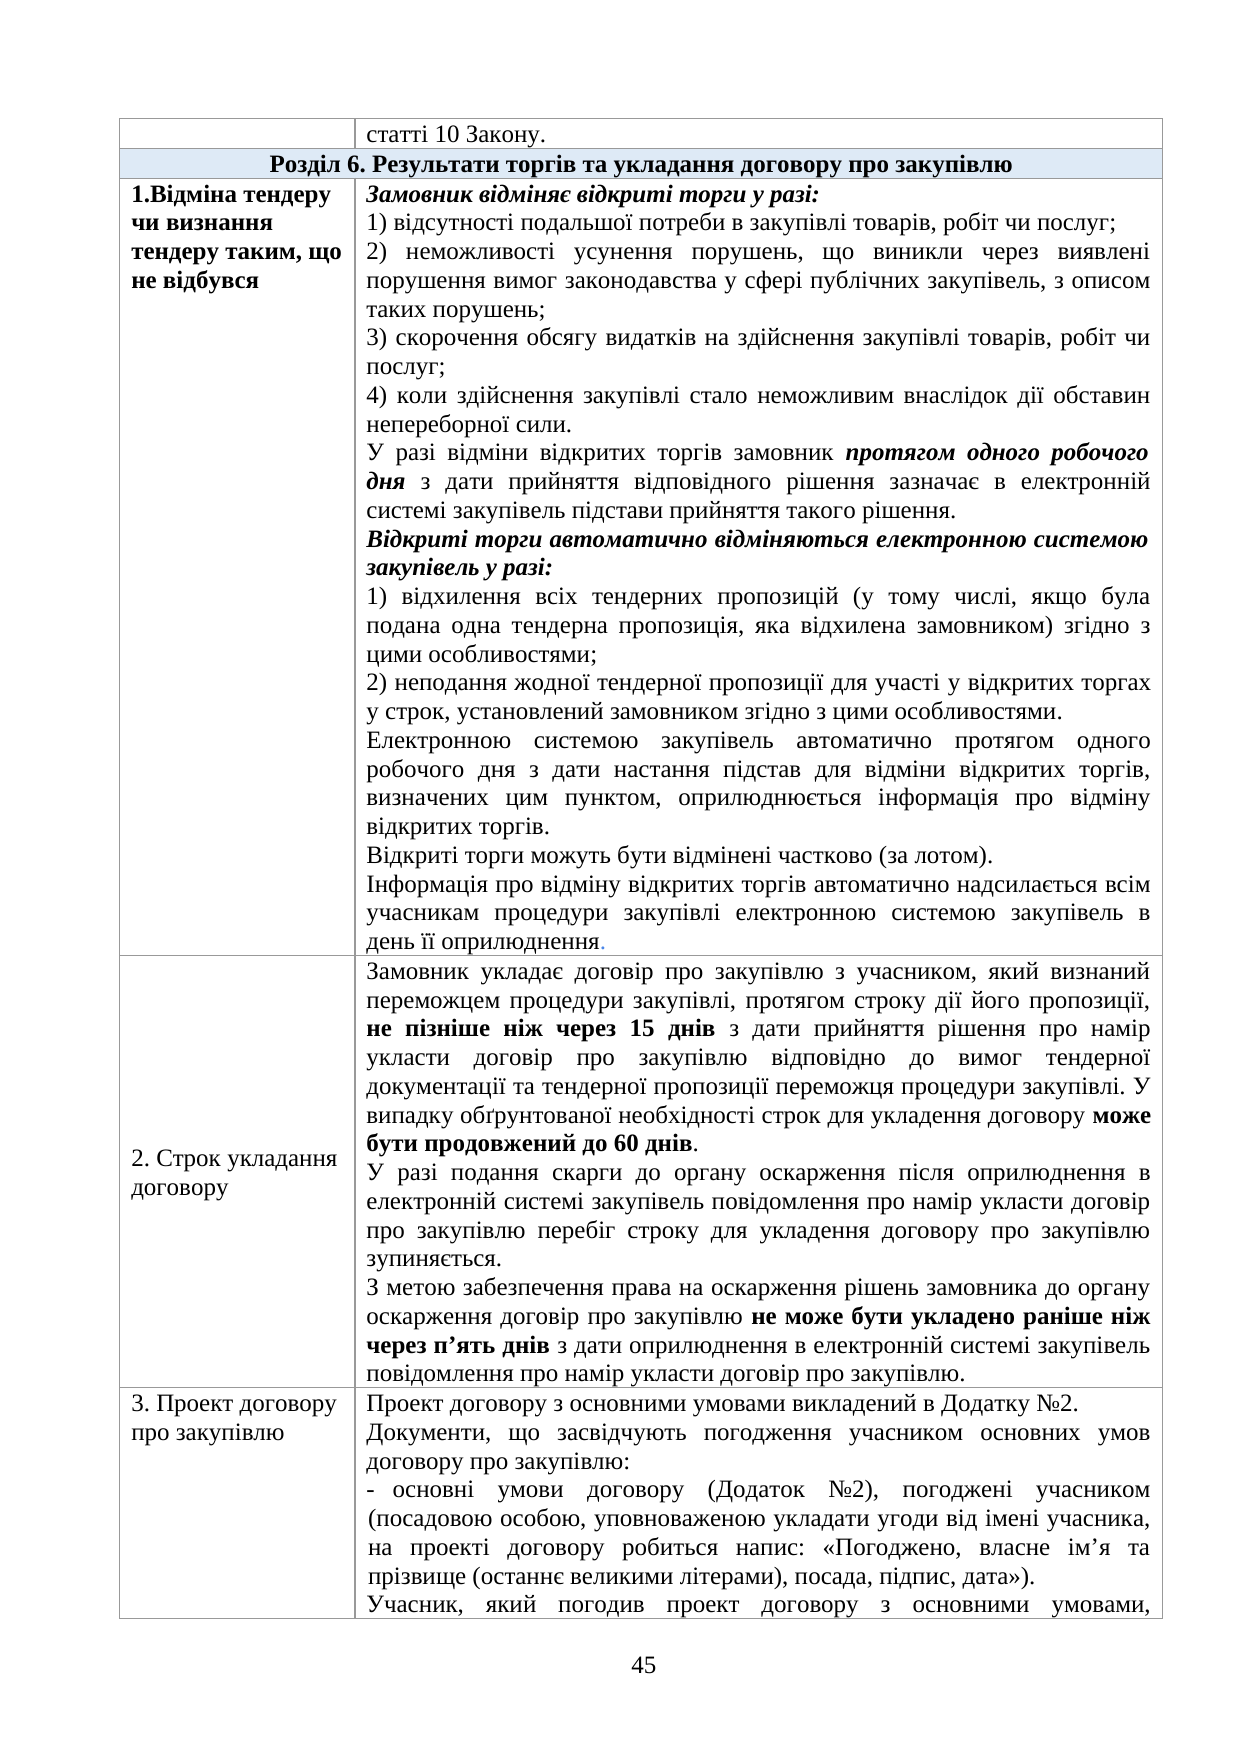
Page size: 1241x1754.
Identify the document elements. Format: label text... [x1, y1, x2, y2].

table_cell Замовник укладає договір про закупівлю з учасником, який визнаний переможцем процедури закупівлі, протягом строку дії його пропозиції, не пізніше ніж через 15 днів з дати прийняття рішення про намір укласти договір про закупівлю відповідно до вимог тендерної документації та тендерної пропозиції переможця процедури закупівлі. У випадку обґрунтованої необхідності строк для укладення договору може бути продовжений до 60 днів. У разі подання скарги до органу оскарження після оприлюднення в електронній системі закупівель повідомлення про намір укласти договір про закупівлю перебіг строку для укладення договору про закупівлю зупиняється. З метою забезпечення права на оскарження рішень замовника до органу оскарження договір про закупівлю не може бути укладено раніше ніж через п’ять днів з дати оприлюднення в електронній системі закупівель повідомлення про намір укласти договір про закупівлю. [356, 956, 1162, 1387]
table_cell 2. Строк укладання договору [120, 956, 354, 1387]
table_cell 1.Відміна тендеру чи визнання тендеру таким, що не відбувся [120, 179, 354, 955]
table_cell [120, 1388, 354, 1618]
table_cell Розділ 6. Результати торгів та укладання договору про закупівлю [120, 149, 1162, 178]
table_cell Замовник відміняє відкриті торги у разі: 1) відсутності подальшої потреби в закупівлі товарів, робіт чи послуг; 2) неможливості усунення порушень, що виникли через виявлені порушення вимог законодавства у сфері публічних закупівель, з описом таких порушень; 3) скорочення обсягу видатків на здійснення закупівлі товарів, робіт чи послуг; 4) коли здійснення закупівлі стало неможливим внаслідок дії обставин непереборної сили. У разі відміни відкритих торгів замовник протягом одного робочого дня з дати прийняття відповідного рішення зазначає в електронній системі закупівель підстави прийняття такого рішення. Відкриті торги автоматично відміняються електронною системою закупівель у разі: 1) відхилення всіх тендерних пропозицій (у тому числі, якщо була подана одна тендерна пропозиція, яка відхилена замовником) згідно з цими особливостями; 2) неподання жодної тендерної пропозиції для участі у відкритих торгах у строк, установлений замовником згідно з цими особливостями. Електронною системою закупівель автоматично протягом одного робочого дня з дати настання підстав для відміни відкритих торгів, визначених цим пунктом, оприлюднюється інформація про відміну відкритих торгів. Відкриті торги можуть бути відмінені частково (за лотом). Інформація про відміну відкритих торгів автоматично надсилається всім учасникам процедури закупівлі електронною системою закупівель в день її оприлюднення. [356, 179, 1162, 955]
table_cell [120, 119, 354, 148]
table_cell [356, 1388, 1162, 1618]
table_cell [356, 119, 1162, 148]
